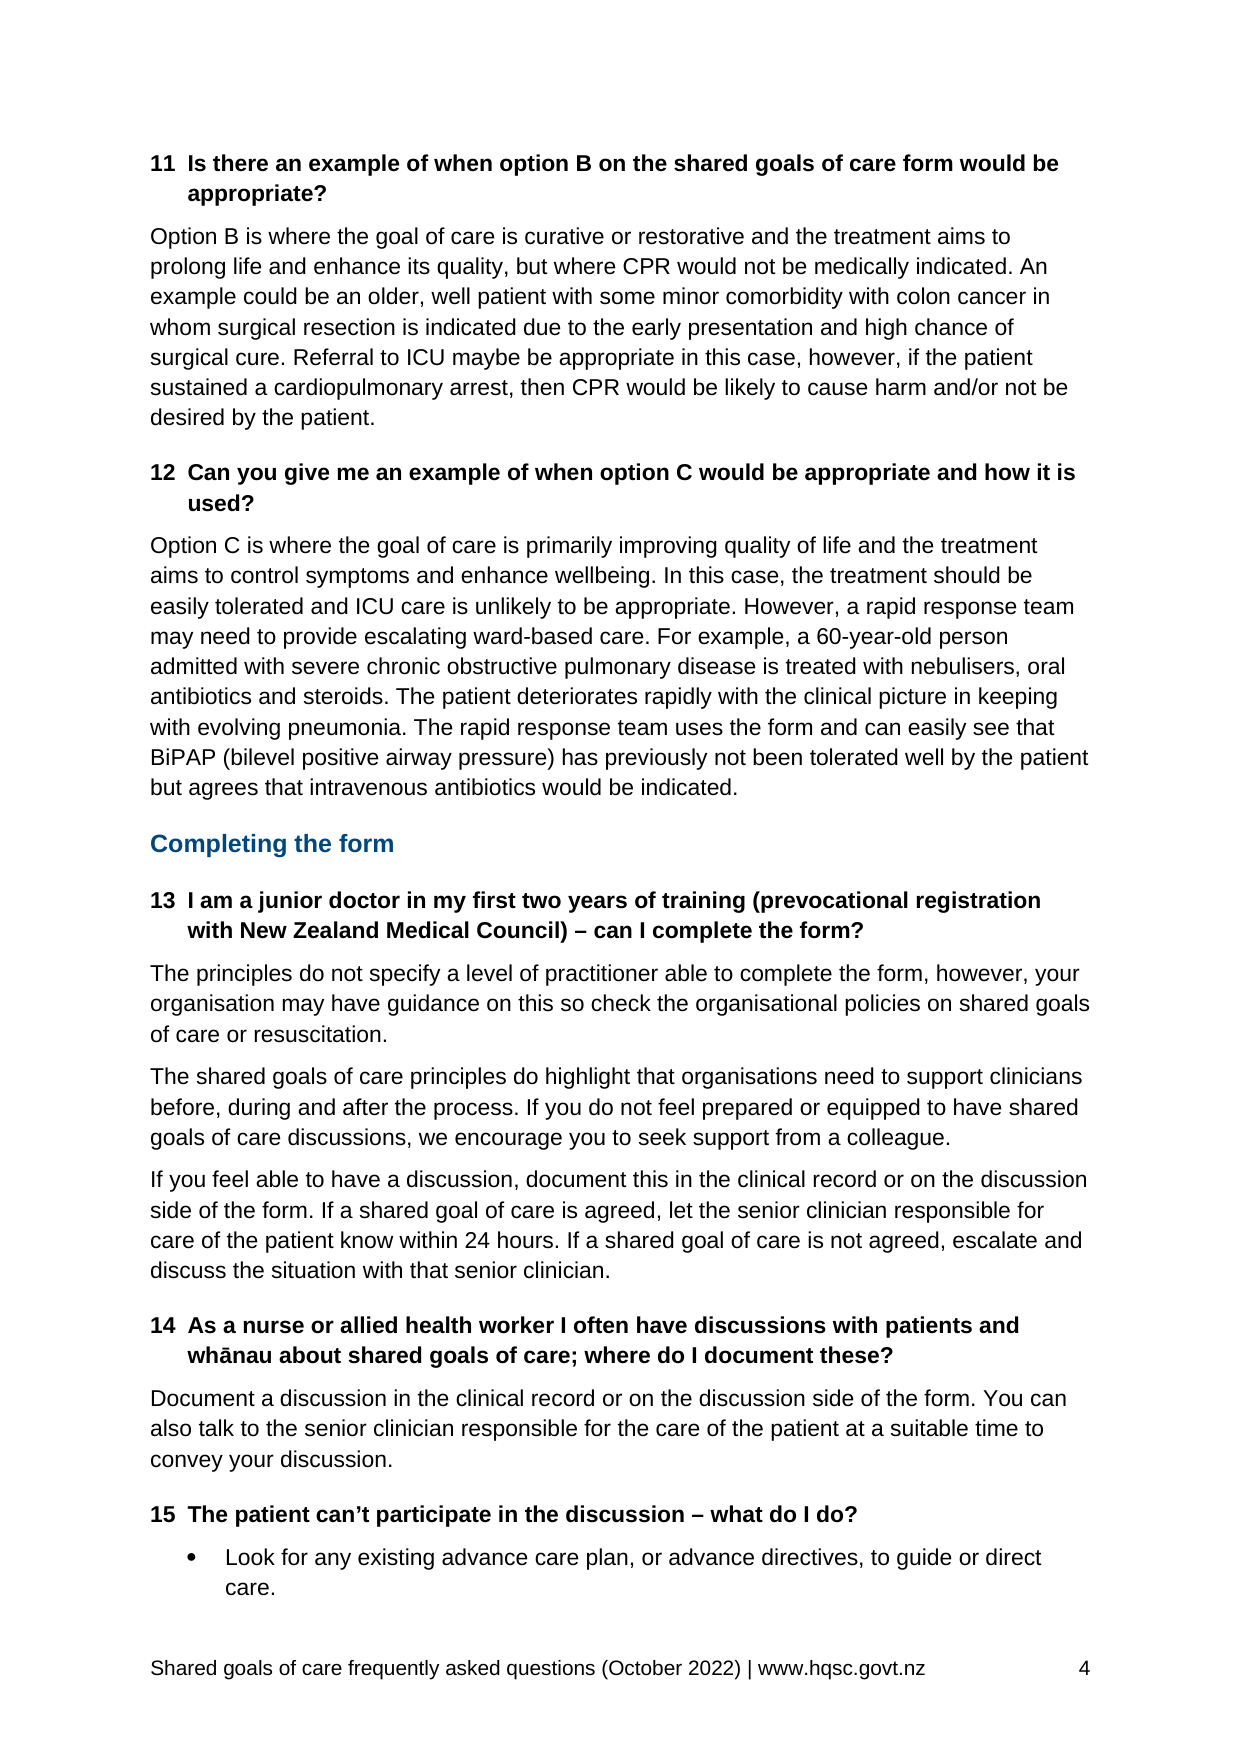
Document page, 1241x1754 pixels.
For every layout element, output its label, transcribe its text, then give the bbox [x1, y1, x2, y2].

text The shared goals of care principles do highlight that organisations need to support clinicians before, during and after the process. If you do not feel prepared or equipped to have shared goals of care discussions, we encourage you to seek support from a colleague. [150, 1063, 1090, 1150]
subtitle I am a junior doctor in my first two years of training (prevocational registration with New Zealand Medical Council) – can I complete the form? [150, 887, 1090, 944]
subtitle As a nurse or allied health worker I often have discussions with patients and whānau about shared goals of care; where do I document these? [150, 1312, 1090, 1369]
text Option B is where the goal of care is curative or restorative and the treatment aims to prolong life and enhance its quality, but where CPR would not be medically indicated. An example could be an older, well patient with some minor comorbidity with colon cancer in whom surgical resection is indicated due to the early presentation and high chance of surgical cure. Referral to ICU maybe be appropriate in this case, however, if the patient sustained a cardiopulmonary arrest, then CPR would be likely to cause harm and/or not be desired by the patient. [150, 223, 1090, 431]
text If you feel able to have a discussion, document this in the clinical record or on the discussion side of the form. If a shared goal of care is agreed, let the senior clinician responsible for care of the patient know within 24 hours. If a shared goal of care is not agreed, escalate and discuss the situation with that senior clinician. [150, 1166, 1090, 1283]
subtitle Is there an example of when option B on the shared goals of care form would be appropriate? [150, 150, 1090, 207]
text Document a discussion in the clinical record or on the discussion side of the form. You can also talk to the senior clinician responsible for the care of the patient at a suitable time to convey your discussion. [150, 1385, 1090, 1472]
list Look for any existing advance care plan, or advance directives, to guide or direct care. [187, 1543, 1090, 1600]
text Option C is where the goal of care is primarily improving quality of life and the treatment aims to control symptoms and enhance wellbeing. In this case, the treatment should be easily tolerated and ICU care is unlikely to be appropriate. However, a rapid response team may need to provide escalating ward-based care. For example, a 60-year-old person admitted with severe chronic obstructive pulmonary disease is treated with nebulisers, oral antibiotics and steroids. The patient deteriorates rapidly with the clinical picture in keeping with evolving pneumonia. The rapid response team uses the form and can easily see that BiPAP (bilevel positive airway pressure) has previously not been tolerated well by the patient but agrees that intravenous antibiotics would be indicated. [150, 532, 1090, 800]
subtitle Can you give me an example of when option C would be appropriate and how it is used? [150, 459, 1090, 516]
text The principles do not specify a level of practitioner able to complete the form, however, your organisation may have guidance on this so check the organisational policies on shared goals of care or resuscitation. [150, 960, 1090, 1047]
subtitle Completing the form [150, 829, 1090, 858]
subtitle The patient can’t participate in the discussion – what do I do? [150, 1501, 1090, 1527]
